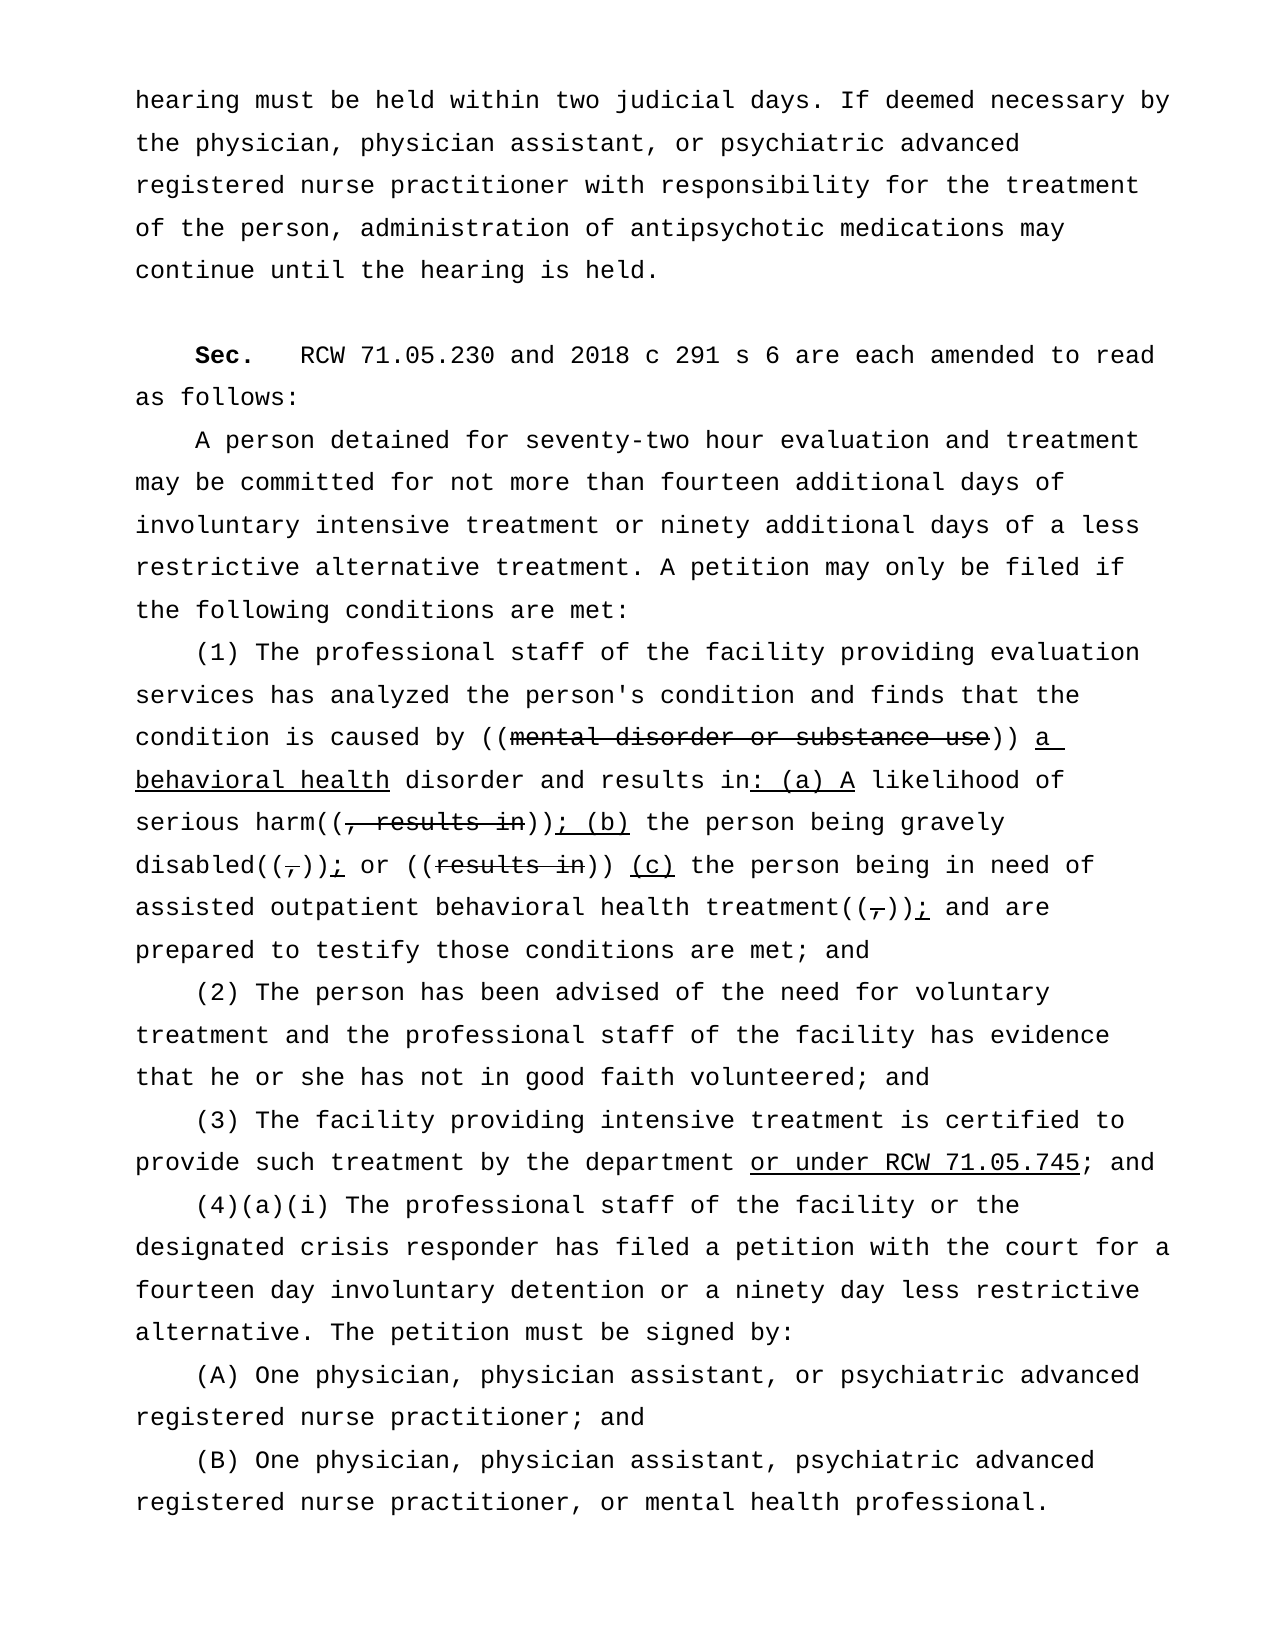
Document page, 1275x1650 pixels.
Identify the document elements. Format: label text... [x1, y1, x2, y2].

text (A) One physician, physician assistant, or psychiatric advanced registered nurse practitioner; and [135, 1349, 1170, 1434]
text (3) The facility providing intensive treatment is certified to provide such treatment by the department or under RCW 71.05.745; and [135, 1094, 1170, 1179]
text (1) The professional staff of the facility providing evaluation services has analyzed the person's condition and finds that the condition is caused by ((mental disorder or substance use)) a behavioral health disorder and results in: (a) A likelihood of serious harm((, results in)); (b) the person being gravely disabled((,)); or ((results in)) (c) the person being in need of assisted outpatient behavioral health treatment((,)); and are prepared to testify those conditions are met; and [135, 627, 1170, 967]
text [135, 75, 1170, 287]
text Sec. RCW 71.05.230 and 2018 c 291 s 6 are each amended to read as follows: [135, 329, 1170, 414]
text A person detained for seventy-two hour evaluation and treatment may be committed for not more than fourteen additional days of involuntary intensive treatment or ninety additional days of a less restrictive alternative treatment. A petition may only be filed if the following conditions are met: [135, 414, 1170, 627]
text (2) The person has been advised of the need for voluntary treatment and the professional staff of the facility has evidence that he or she has not in good faith volunteered; and [135, 967, 1170, 1094]
text (4)(a)(i) The professional staff of the facility or the designated crisis responder has filed a petition with the court for a fourteen day involuntary detention or a ninety day less restrictive alternative. The petition must be signed by: [135, 1179, 1170, 1349]
text (B) One physician, physician assistant, psychiatric advanced registered nurse practitioner, or mental health professional. [135, 1434, 1170, 1519]
